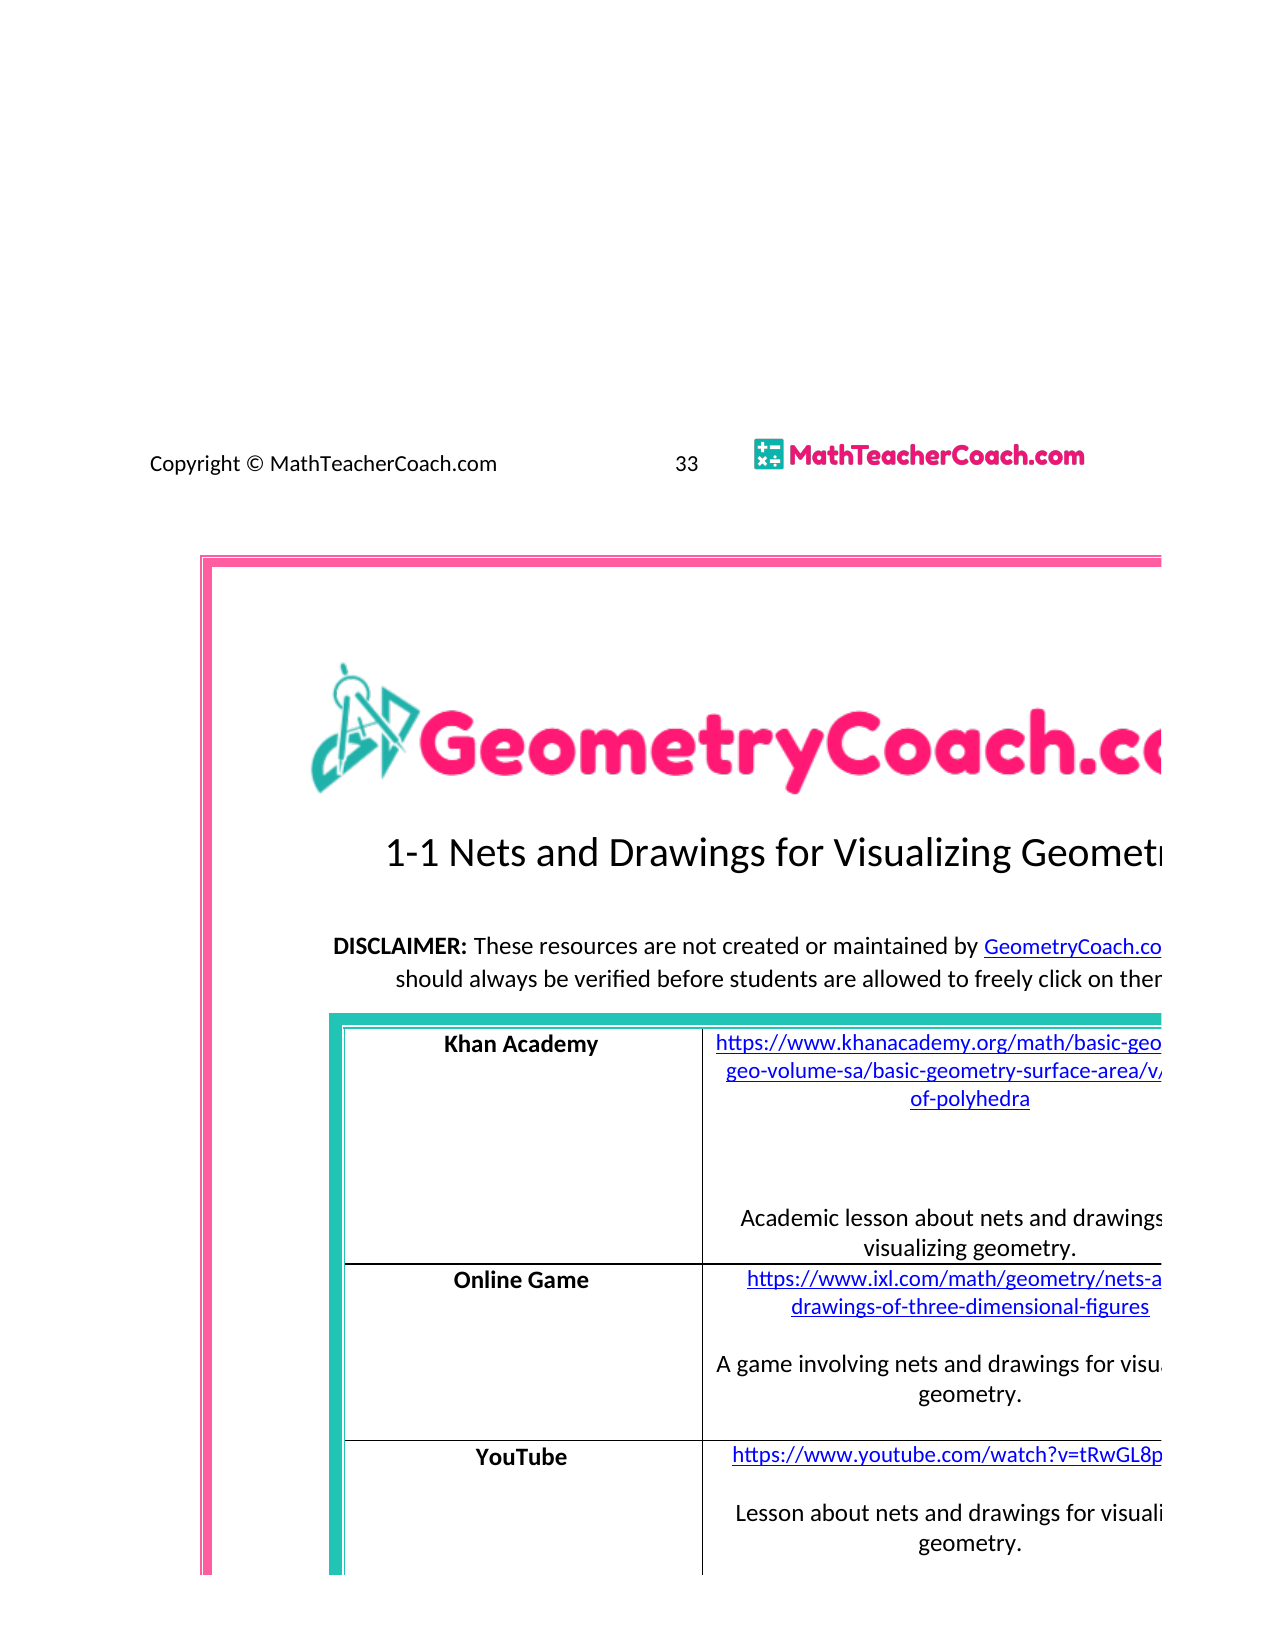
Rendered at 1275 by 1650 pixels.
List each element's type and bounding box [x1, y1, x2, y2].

picture [750, 435, 1087, 472]
